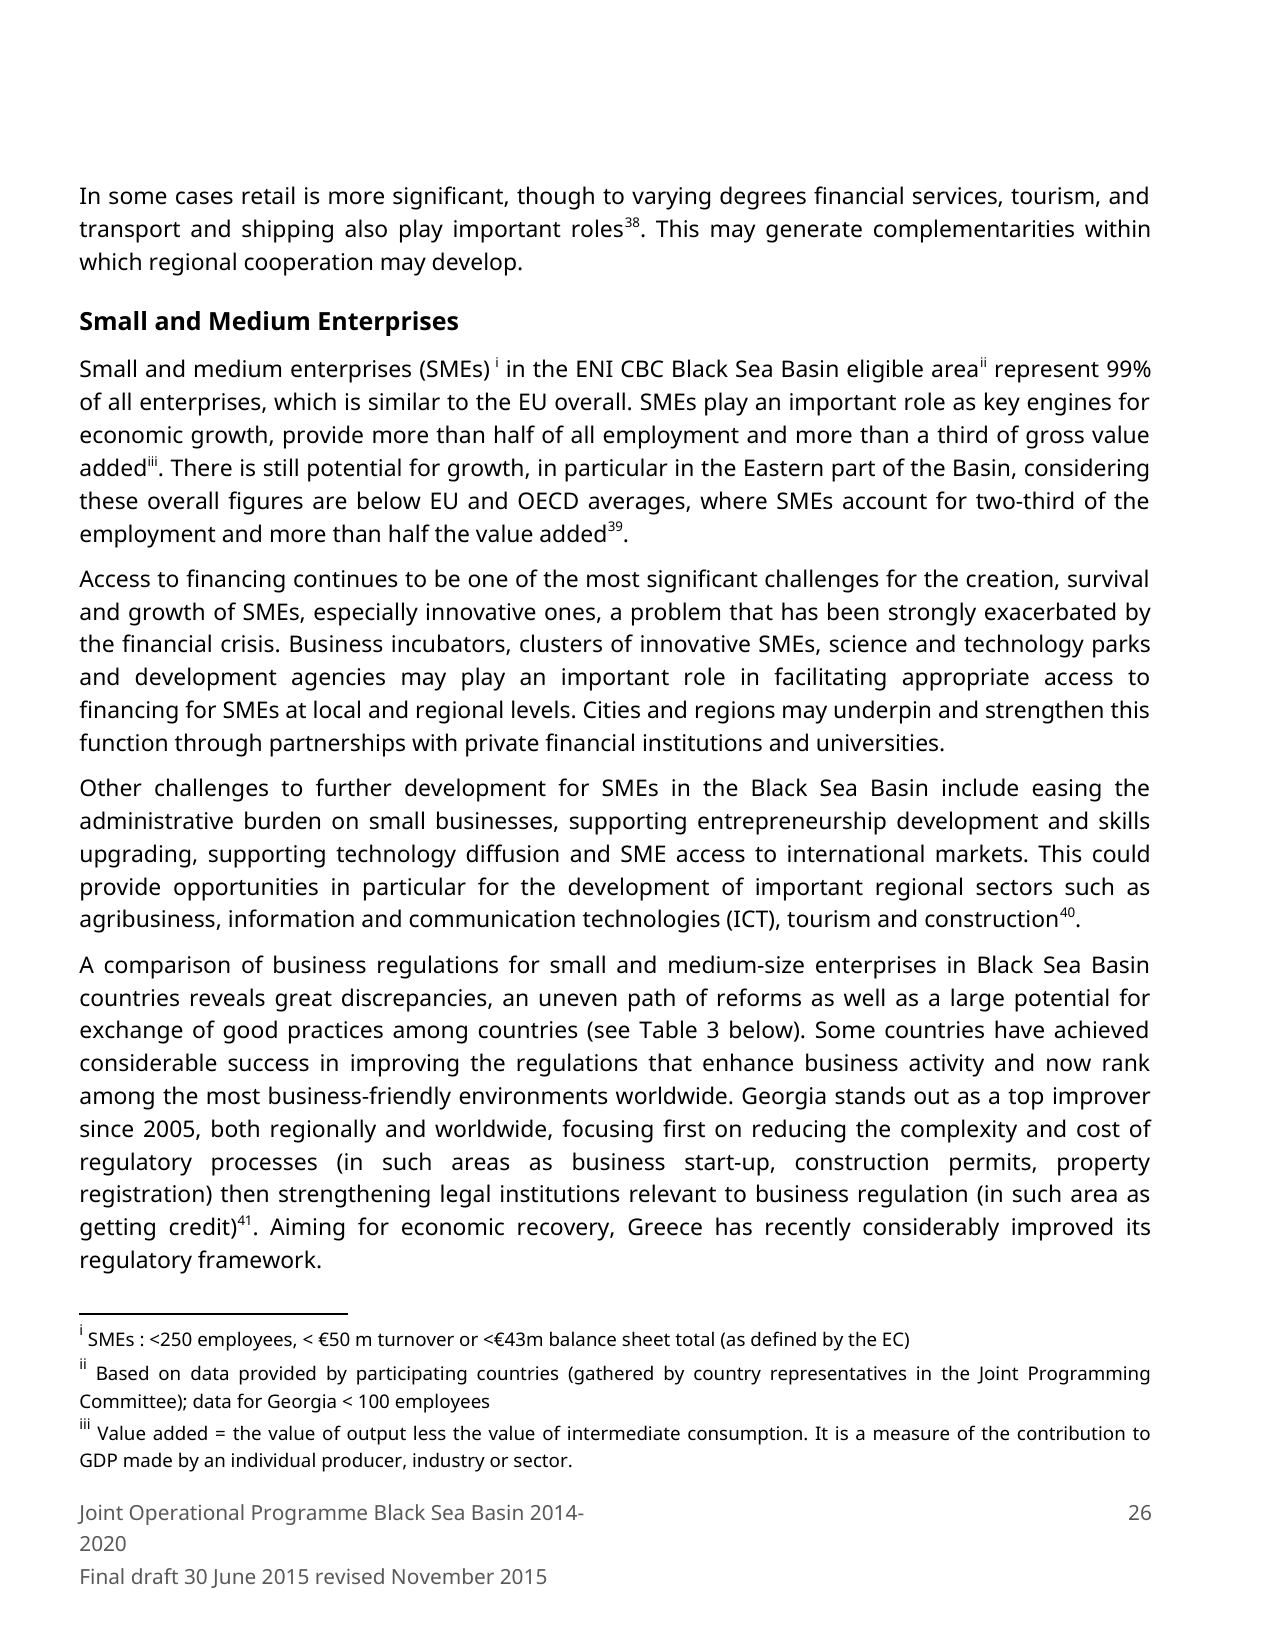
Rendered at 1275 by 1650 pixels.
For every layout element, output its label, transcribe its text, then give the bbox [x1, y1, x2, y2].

text Access to financing continues to be one of the most significant challenges for the creation, survival and growth of SMEs, especially innovative ones, a problem that has been strongly exacerbated by the financial crisis. Business incubators, clusters of innovative SMEs, science and technology parks and development agencies may play an important role in facilitating appropriate access to financing for SMEs at local and regional levels. Cities and regions may underpin and strengthen this function through partnerships with private financial institutions and universities. [79, 563, 1152, 758]
text Other challenges to further development for SMEs in the Black Sea Basin include easing the administrative burden on small businesses, supporting entrepreneurship development and skills upgrading, supporting technology diffusion and SME access to international markets. This could provide opportunities in particular for the development of important regional sectors such as agribusiness, information and communication technologies (ICT), tourism and construction. [79, 772, 1152, 935]
text Small and Medium Enterprises [79, 303, 1152, 338]
text Small and medium enterprises (SMEs) in the ENI CBC Black Sea Basin eligible area represent 99% of all enterprises, which is similar to the EU overall. SMEs play an important role as key engines for economic growth, provide more than half of all employment and more than a third of gross value added. There is still potential for growth, in particular in the Eastern part of the Basin, considering these overall figures are below EU and OECD averages, where SMEs account for two-third of the employment and more than half the value added. [79, 353, 1152, 549]
text A comparison of business regulations for small and medium-size enterprises in Black Sea Basin countries reveals great discrepancies, an uneven path of reforms as well as a large potential for exchange of good practices among countries (see Table 3 below). Some countries have achieved considerable success in improving the regulations that enhance business activity and now rank among the most business-friendly environments worldwide. Georgia stands out as a top improver since 2005, both regionally and worldwide, focusing first on reducing the complexity and cost of regulatory processes (in such areas as business start-up, construction permits, property registration) then strengthening legal institutions relevant to business regulation (in such area as getting credit). Aiming for economic recovery, Greece has recently considerably improved its regulatory framework. [79, 949, 1152, 1275]
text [79, 180, 1152, 277]
